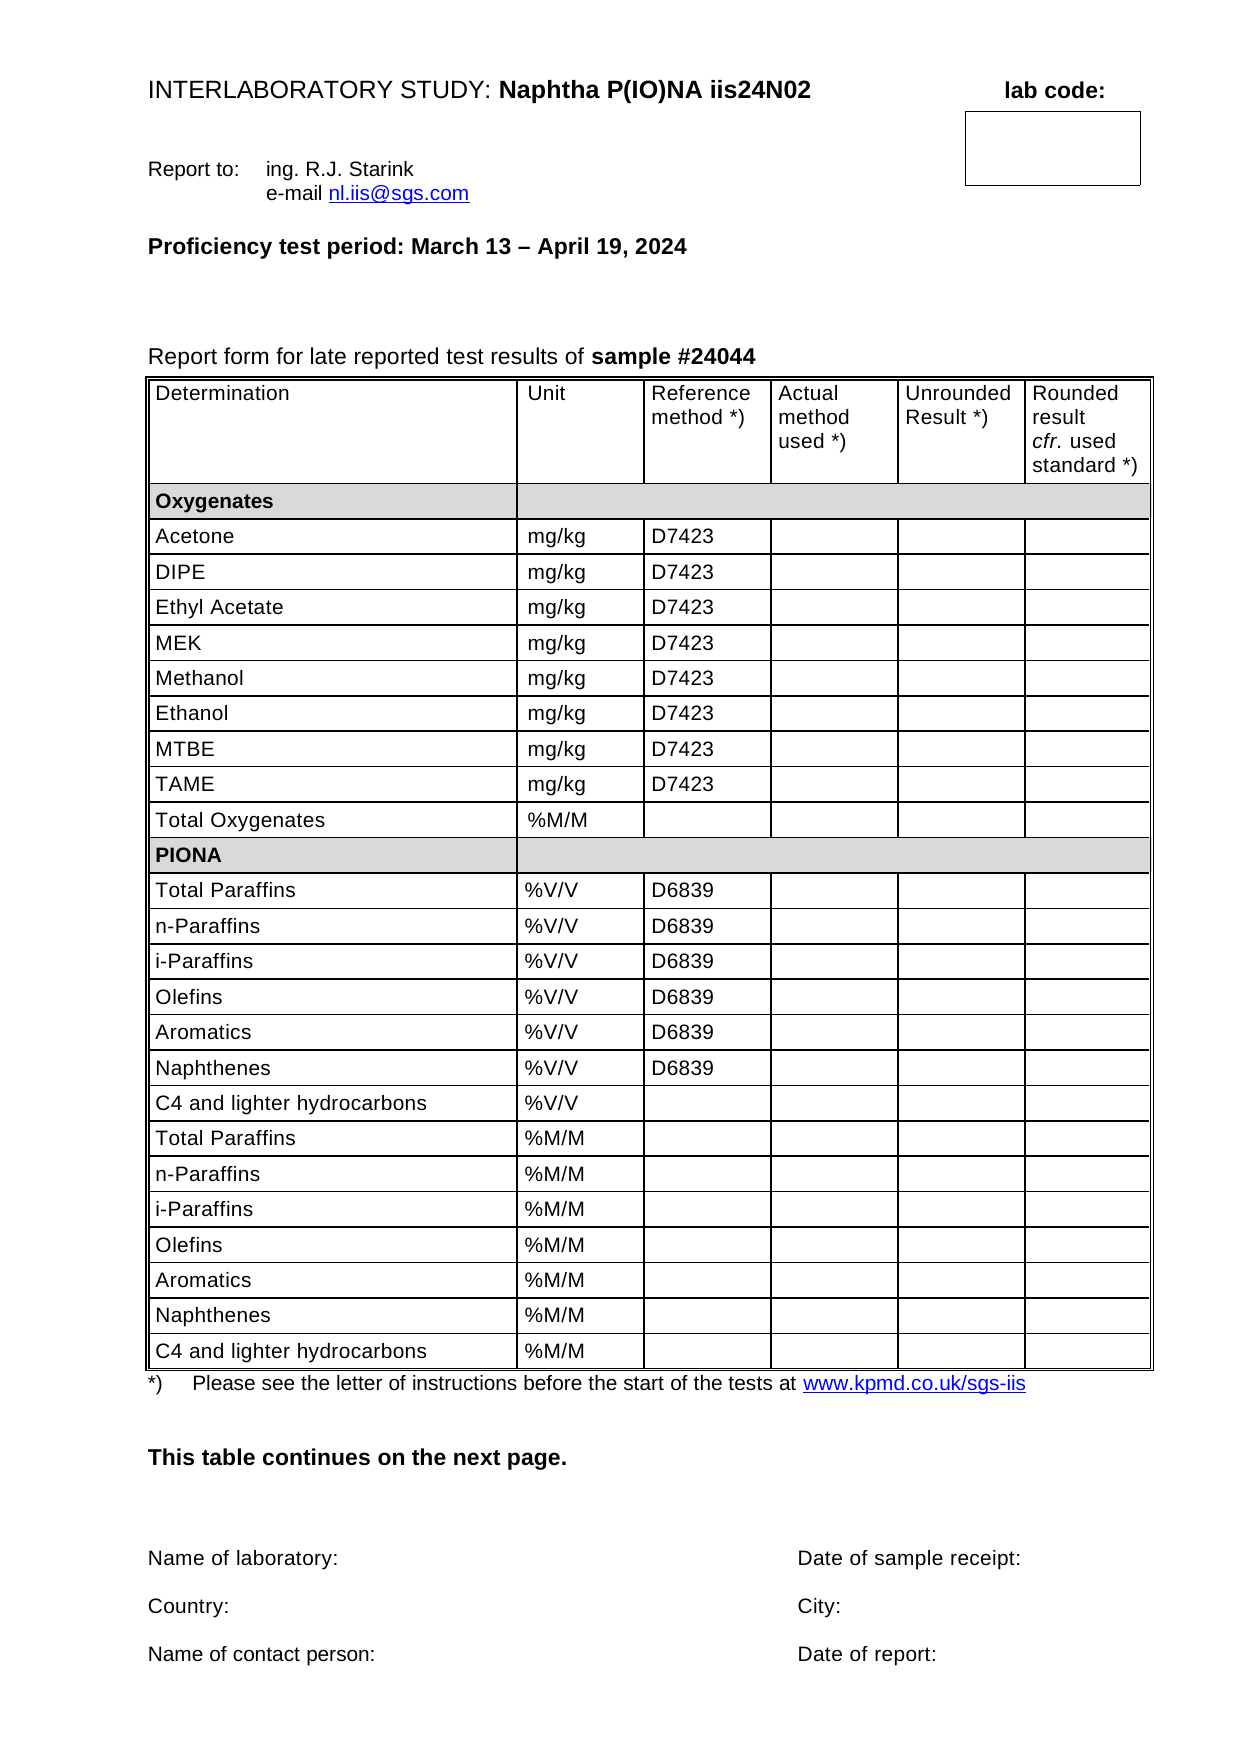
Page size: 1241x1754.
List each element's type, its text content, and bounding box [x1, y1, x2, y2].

table_cell [772, 555, 897, 589]
table_cell [1026, 660, 1150, 695]
table_cell [899, 767, 1024, 801]
table_cell [1026, 1297, 1150, 1332]
table_cell [899, 520, 1024, 553]
table_cell [772, 1263, 897, 1297]
table_header Rounded result cfr. used standard *) [1026, 381, 1150, 482]
text Report form for late reported test results of sample #24044 [148, 343, 1122, 370]
table_cell mg/kg [518, 661, 643, 695]
table_cell [1026, 730, 1150, 766]
table_cell mg/kg [518, 697, 643, 730]
table_cell n-Paraffins [150, 1157, 516, 1191]
table_cell Oxygenates [150, 484, 516, 518]
table_cell [1026, 624, 1150, 659]
table_cell D7423 [645, 661, 770, 695]
table_cell [772, 590, 897, 624]
table_cell D6839 [645, 909, 770, 943]
table_cell [1026, 553, 1150, 589]
table_cell [1026, 978, 1150, 1014]
table_cell D7423 [645, 590, 770, 624]
table_cell [772, 1157, 897, 1191]
table_cell [1026, 589, 1150, 624]
table_cell Acetone [150, 520, 516, 553]
table_cell Total Paraffins [150, 874, 516, 907]
table_cell [899, 1051, 1024, 1084]
table_header Unrounded Result *) [899, 381, 1024, 482]
table_cell %M/M [518, 1157, 643, 1191]
table_cell Olefins [150, 1228, 516, 1262]
table_cell [1026, 766, 1150, 801]
table_cell %M/M [518, 1263, 643, 1297]
table_cell [899, 1228, 1024, 1262]
table_cell %V/V [518, 909, 643, 943]
table_cell [899, 1192, 1024, 1226]
table_cell [899, 1086, 1024, 1120]
table_cell [899, 732, 1024, 766]
table_cell D6839 [645, 1015, 770, 1049]
text *) Please see the letter of instructions before the start of the tests at www.kpmd.co.uk/sgs-iis [148, 1371, 1122, 1395]
table_cell [899, 874, 1024, 907]
table_cell [645, 1299, 770, 1332]
table_cell mg/kg [518, 555, 643, 589]
table_cell [899, 1263, 1024, 1297]
table_cell Aromatics [150, 1263, 516, 1297]
table_cell D7423 [645, 520, 770, 553]
table_cell [899, 909, 1024, 943]
table_header Unit [518, 381, 643, 482]
table_cell Ethyl Acetate [150, 590, 516, 624]
table_cell [518, 483, 1150, 518]
table_cell [772, 1086, 897, 1120]
table_cell D7423 [645, 767, 770, 801]
table_cell [1026, 943, 1150, 978]
table_cell [645, 1157, 770, 1191]
table_cell [1026, 872, 1150, 907]
table_cell C4 and lighter hydrocarbons [150, 1334, 516, 1368]
table_cell [772, 874, 897, 907]
table_cell [1026, 1014, 1150, 1049]
table_cell D7423 [645, 697, 770, 730]
table_cell [645, 1334, 770, 1368]
table_cell [645, 1086, 770, 1120]
table_cell [1026, 1333, 1150, 1368]
table_cell n-Paraffins [150, 909, 516, 943]
table_cell [772, 803, 897, 837]
table_cell %M/M [518, 803, 643, 837]
table_cell [1026, 801, 1150, 837]
table_cell [772, 1228, 897, 1262]
table_cell [772, 945, 897, 978]
table_cell Total Oxygenates [150, 803, 516, 837]
table_cell [1026, 1191, 1150, 1226]
table_cell %M/M [518, 1228, 643, 1262]
table_cell mg/kg [518, 590, 643, 624]
table_cell [645, 1192, 770, 1226]
table_cell [772, 1192, 897, 1226]
table_cell %M/M [518, 1122, 643, 1155]
table_cell [645, 803, 770, 837]
table_cell D6839 [645, 1051, 770, 1084]
table_cell DIPE [150, 555, 516, 589]
table_cell C4 and lighter hydrocarbons [150, 1086, 516, 1120]
table_cell [772, 1334, 897, 1368]
table_cell [772, 626, 897, 659]
table_cell [772, 1015, 897, 1049]
table_cell [1026, 1155, 1150, 1191]
table_cell i-Paraffins [150, 945, 516, 978]
table_cell [645, 1122, 770, 1155]
table_cell [1026, 1085, 1150, 1120]
table_cell [899, 1157, 1024, 1191]
table_header Determination [150, 381, 516, 482]
table_cell Naphthenes [150, 1051, 516, 1084]
table_cell [1026, 1226, 1150, 1262]
table_cell [772, 520, 897, 553]
table_cell PIONA [150, 838, 516, 872]
table_cell [772, 661, 897, 695]
table_cell D6839 [645, 874, 770, 907]
table_cell Total Paraffins [150, 1122, 516, 1155]
table_cell [899, 697, 1024, 730]
table_cell [772, 767, 897, 801]
table_cell D6839 [645, 945, 770, 978]
table_cell D7423 [645, 555, 770, 589]
table_cell %V/V [518, 874, 643, 907]
table_cell %V/V [518, 980, 643, 1014]
table_cell %M/M [518, 1334, 643, 1368]
table_cell [645, 1263, 770, 1297]
table_cell D6839 [645, 980, 770, 1014]
table_cell %V/V [518, 1015, 643, 1049]
table_cell [899, 590, 1024, 624]
table_cell [899, 626, 1024, 659]
table_cell [899, 555, 1024, 589]
table_cell i-Paraffins [150, 1192, 516, 1226]
table_cell [899, 1334, 1024, 1368]
text This table continues on the next page. [148, 1443, 1122, 1470]
table_header Actual method used *) [772, 381, 897, 482]
table_cell %V/V [518, 1051, 643, 1084]
table_cell MTBE [150, 732, 516, 766]
table_cell [772, 732, 897, 766]
table_cell [1026, 1262, 1150, 1297]
table_cell Naphthenes [150, 1299, 516, 1332]
table_cell [645, 1228, 770, 1262]
table_cell [772, 909, 897, 943]
table_cell mg/kg [518, 626, 643, 659]
table_cell mg/kg [518, 520, 643, 553]
table_header Reference method *) [645, 381, 770, 482]
table_cell %M/M [518, 1192, 643, 1226]
table_cell TAME [150, 767, 516, 801]
table_cell [1026, 695, 1150, 730]
table_cell [772, 1299, 897, 1332]
table_cell %M/M [518, 1299, 643, 1332]
table_cell [518, 837, 1150, 872]
table_cell [899, 980, 1024, 1014]
table_cell [899, 1122, 1024, 1155]
table_cell Methanol [150, 661, 516, 695]
table_cell [899, 1299, 1024, 1332]
table_cell Ethanol [150, 697, 516, 730]
table_cell [899, 661, 1024, 695]
table_cell [899, 1015, 1024, 1049]
table_cell [1026, 908, 1150, 943]
table_cell %V/V [518, 1086, 643, 1120]
table_cell [772, 980, 897, 1014]
table_cell Olefins [150, 980, 516, 1014]
table_cell mg/kg [518, 732, 643, 766]
table_cell %V/V [518, 945, 643, 978]
table_cell [772, 697, 897, 730]
table_cell [1026, 1049, 1150, 1084]
table_cell MEK [150, 626, 516, 659]
table_cell Aromatics [150, 1015, 516, 1049]
table_cell mg/kg [518, 767, 643, 801]
table_cell [772, 1051, 897, 1084]
table_cell D7423 [645, 626, 770, 659]
table_cell [899, 803, 1024, 837]
table_cell D7423 [645, 732, 770, 766]
table_cell [1026, 518, 1150, 553]
table_cell [899, 945, 1024, 978]
table_cell [772, 1122, 897, 1155]
table_cell [1026, 1120, 1150, 1155]
